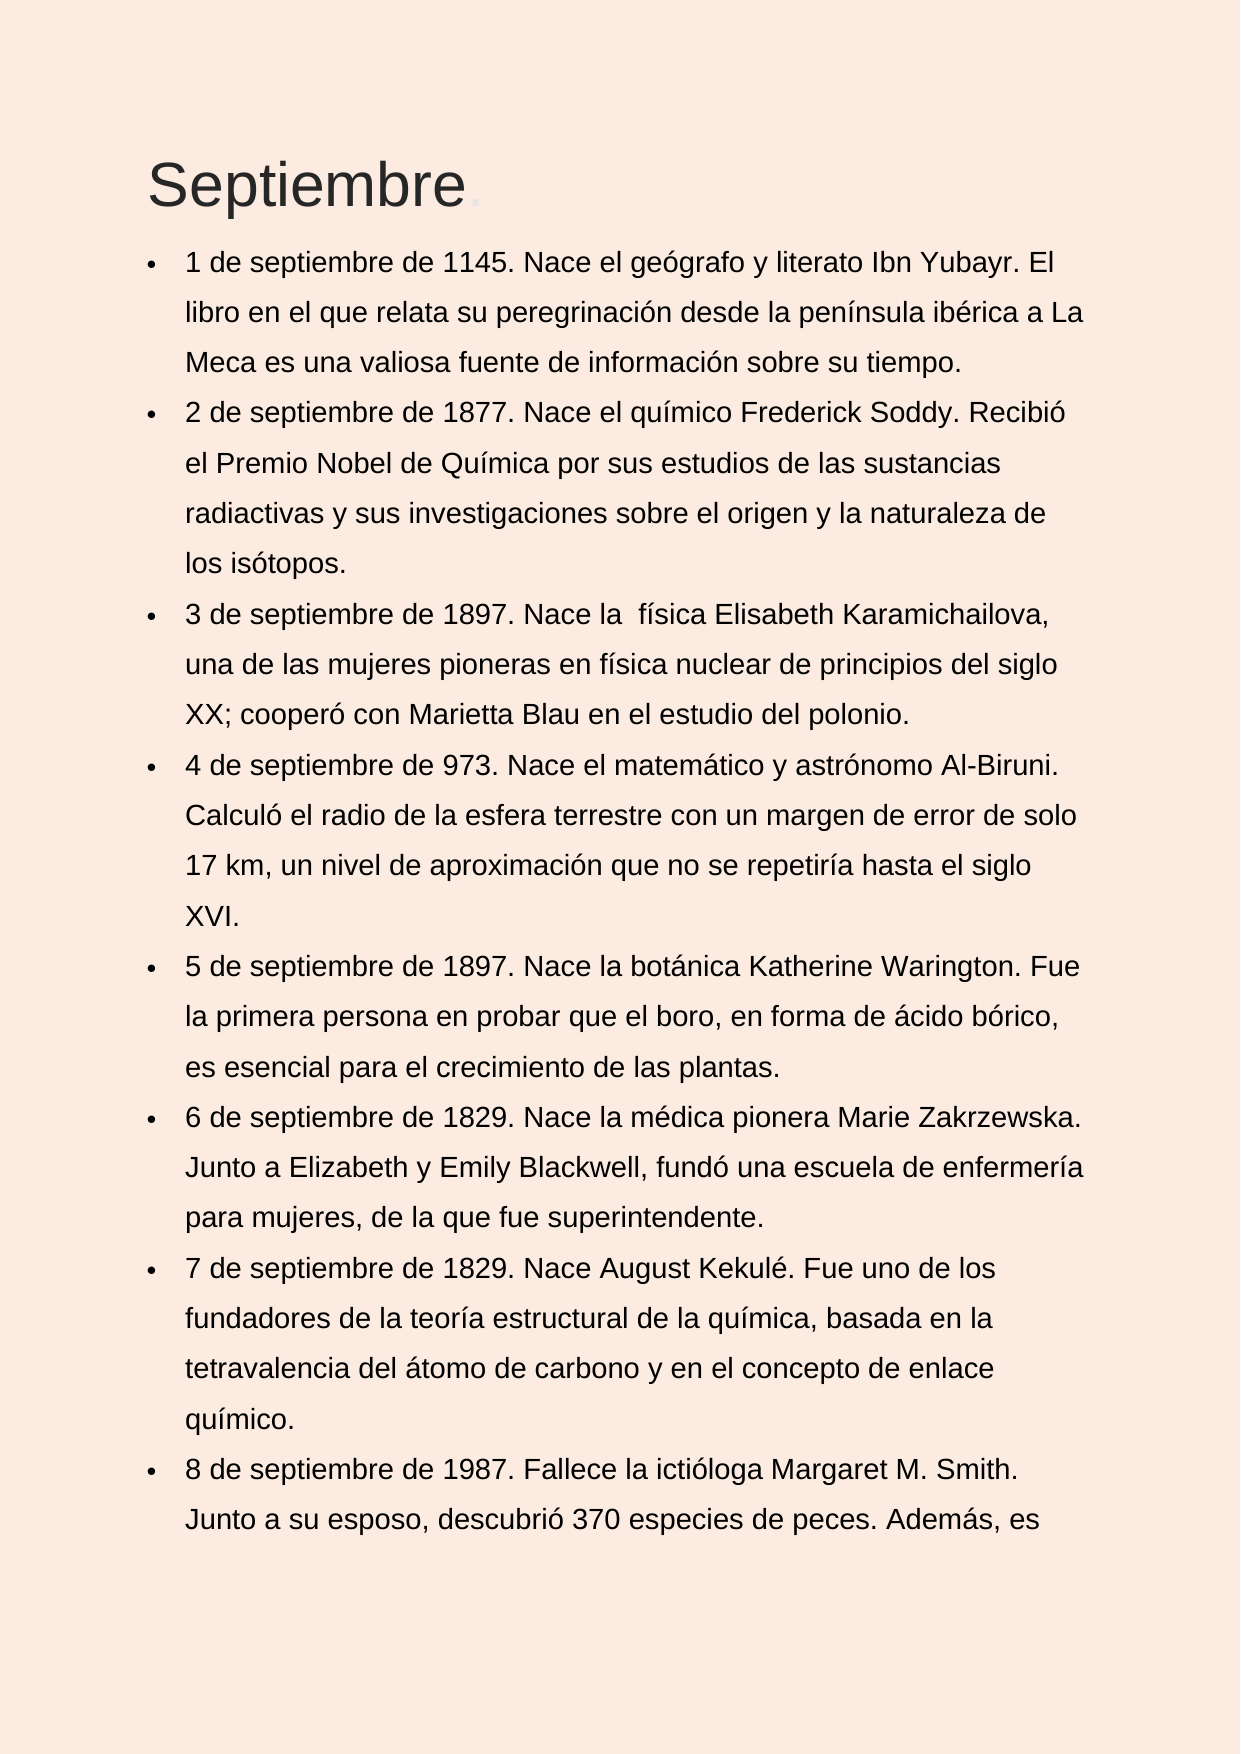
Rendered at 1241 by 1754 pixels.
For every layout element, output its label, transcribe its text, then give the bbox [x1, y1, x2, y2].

list 4 de septiembre de 973. Nace el matemático y astrónomo Al-Biruni. Calculó el radio de la esfera terrestre con un margen de error de solo 17 km, un nivel de aproximación que no se repetiría hasta el siglo XVI. [148, 748, 1092, 932]
list 2 de septiembre de 1877. Nace el químico Frederick Soddy. Recibió el Premio Nobel de Química por sus estudios de las sustancias radiactivas y sus investigaciones sobre el origen y la naturaleza de los isótopos. [148, 396, 1092, 580]
list 5 de septiembre de 1897. Nace la botánica Katherine Warington. Fue la primera persona en probar que el boro, en forma de ácido bórico, es esencial para el crecimiento de las plantas. [148, 949, 1092, 1083]
list 1 de septiembre de 1145. Nace el geógrafo y literato Ibn Yubayr. El libro en el que relata su peregrinación desde la península ibérica a La Meca es una valiosa fuente de información sobre su tiempo. [148, 244, 1092, 379]
list 6 de septiembre de 1829. Nace la médica pionera Marie Zakrzewska. Junto a Elizabeth y Emily Blackwell, fundó una escuela de enfermería para mujeres, de la que fue superintendente. [148, 1100, 1092, 1234]
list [148, 1452, 1092, 1536]
list 3 de septiembre de 1897. Nace la física Elisabeth Karamichailova, una de las mujeres pioneras en física nuclear de principios del siglo XX; cooperó con Marietta Blau en el estudio del polonio. [148, 597, 1092, 731]
text Septiembre. [148, 148, 1092, 219]
list 7 de septiembre de 1829. Nace August Kekulé. Fue uno de los fundadores de la teoría estructural de la química, basada en la tetravalencia del átomo de carbono y en el concepto de enlace químico. [148, 1251, 1092, 1435]
